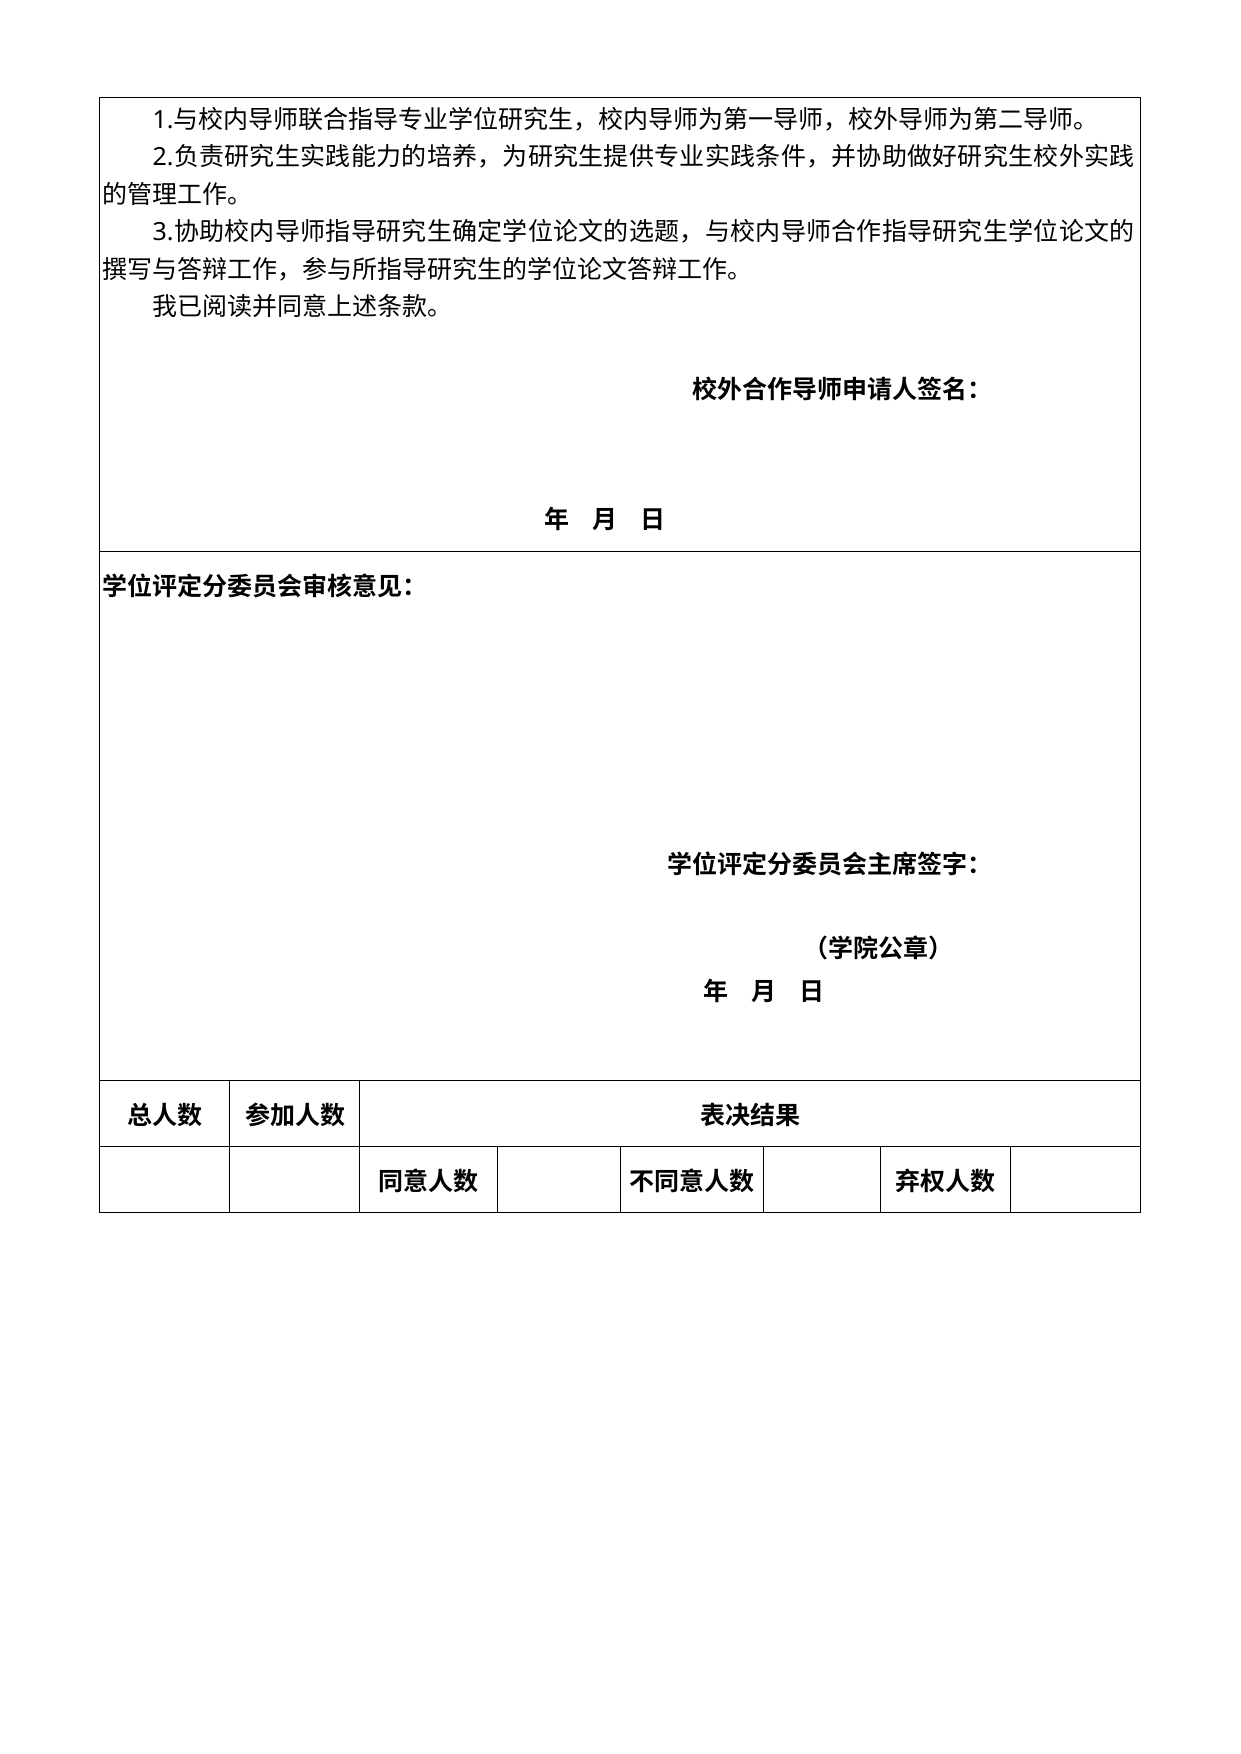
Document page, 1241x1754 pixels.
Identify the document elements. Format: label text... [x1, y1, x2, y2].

table_cell [498, 1147, 620, 1212]
table_cell 总人数 [100, 1081, 229, 1146]
table_cell 1.与校内导师联合指导专业学位研究生，校内导师为第一导师，校外导师为第二导师。 2.负责研究生实践能力的培养，为研究生提供专业实践条件，并协助做好研究生校外实践的管理工作。 3.协助校内导师指导研究生确定学位论文的选题，与校内导师合作指导研究生学位论文的撰写与答辩工作，参与所指导研究生的学位论文答辩工作。 我已阅读并同意上述条款。 校外合作导师申请人签名： 年 月 日 [100, 98, 1140, 551]
table_cell [230, 1147, 359, 1212]
table_cell 不同意人数 [621, 1147, 763, 1212]
table_cell [100, 1147, 229, 1212]
table_cell [1011, 1147, 1140, 1212]
table_cell 学位评定分委员会审核意见： 学位评定分委员会主席签字： （学院公章） 年 月 日 [100, 552, 1140, 1080]
table_cell 弃权人数 [881, 1147, 1010, 1212]
table_cell [764, 1147, 880, 1212]
table_cell 参加人数 [230, 1081, 359, 1146]
table_cell 表决结果 [360, 1081, 1140, 1146]
table_cell 同意人数 [360, 1147, 497, 1212]
